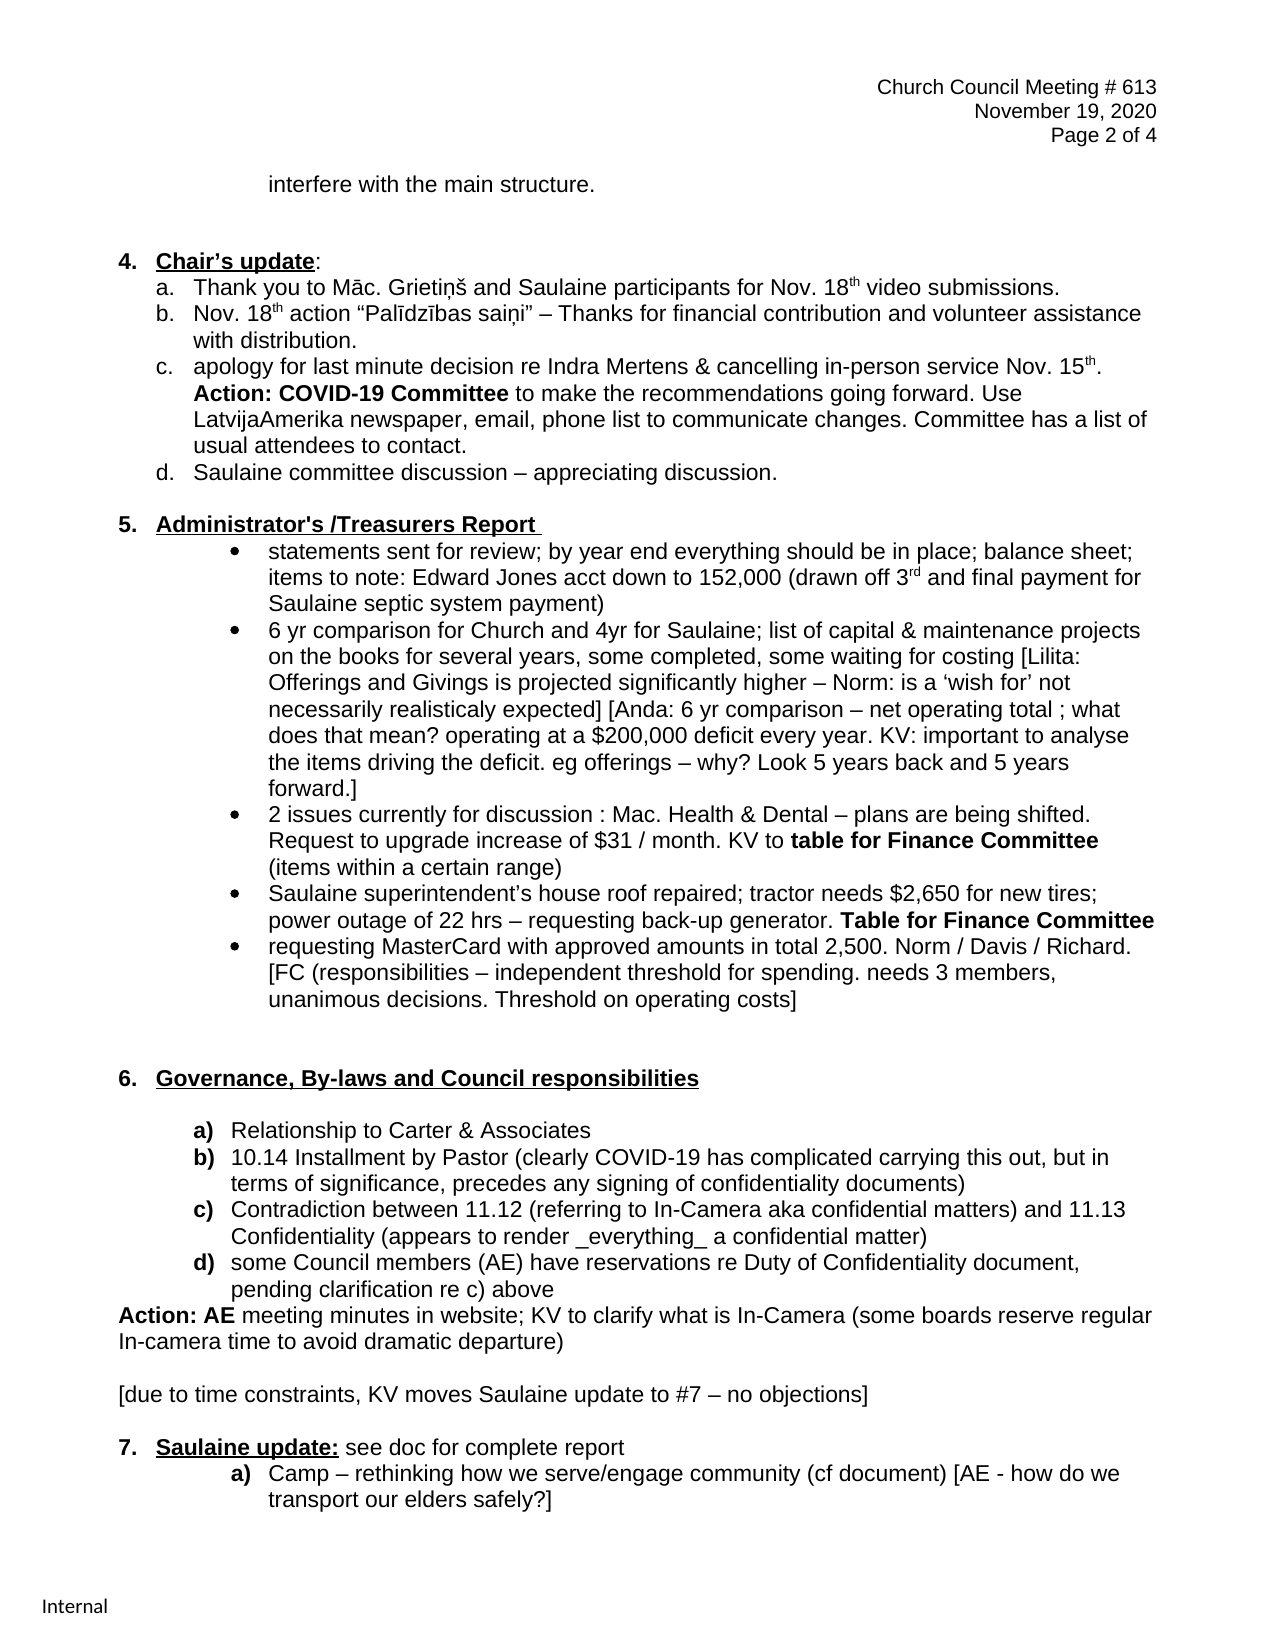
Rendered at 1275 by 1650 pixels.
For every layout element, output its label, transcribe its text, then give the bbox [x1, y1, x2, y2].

list Relationship to Carter & Associates [193, 1117, 1157, 1144]
text Action: COVID-19 Committee to make the recommendations going forward. Use LatvijaAmerika newspaper, email, phone list to communicate changes. Committee has a list of usual attendees to contact. [193, 379, 1157, 458]
list some Council members (AE) have reservations re Duty of Confidentiality document, pending clarification re c) above [193, 1249, 1157, 1302]
text Action: AE meeting minutes in website; KV to clarify what is In-Camera (some boards reserve regular In-camera time to avoid dramatic departure) [118, 1302, 1157, 1354]
list Saulaine committee discussion – appreciating discussion. [156, 458, 1157, 485]
list 6 yr comparison for Church and 4yr for Saulaine; list of capital & maintenance projects on the books for several years, some completed, some waiting for costing [Lilita: Offerings and Givings is projected significantly higher – Norm: is a ‘wish for’ not necessarily realisticaly expected] [Anda: 6 yr comparison – net operating total ; what does that mean? operating at a $200,000 deficit every year. KV: important to analyse the items driving the deficit. eg offerings – why? Look 5 years back and 5 years forward.] [231, 617, 1157, 801]
list Contradiction between 11.12 (referring to In-Camera aka confidential matters) and 11.13 Confidentiality (appears to render _everything_ a confidential matter) [193, 1196, 1157, 1249]
list 10.14 Installment by Pastor (clearly COVID-19 has complicated carrying this out, but in terms of significance, precedes any signing of confidentiality documents) [193, 1144, 1157, 1196]
list Thank you to Māc. Grietiņš and Saulaine participants for Nov. 18th video submissions. [156, 274, 1157, 300]
text [due to time constraints, KV moves Saulaine update to #7 – no objections] [118, 1381, 1157, 1407]
list Nov. 18th action “Palīdzības saiņi” – Thanks for financial contribution and volunteer assistance with distribution. [156, 300, 1157, 353]
list Camp – rethinking how we serve/engage community (cf document) [AE - how do we transport our elders safely?] [231, 1460, 1157, 1513]
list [231, 171, 1157, 221]
list Governance, By-laws and Council responsibilities [118, 1065, 1157, 1091]
list Saulaine update: see doc for complete report [118, 1434, 1157, 1460]
list Administrator's /Treasurers Report [118, 511, 1157, 538]
list Saulaine superintendent’s house roof repaired; tractor needs $2,650 for new tires; power outage of 22 hrs – requesting back-up generator. Table for Finance Committee [231, 880, 1157, 933]
list statements sent for review; by year end everything should be in place; balance sheet; items to note: Edward Jones acct down to 152,000 (drawn off 3rd and final payment for Saulaine septic system payment) [231, 538, 1157, 617]
list requesting MasterCard with approved amounts in total 2,500. Norm / Davis / Richard. [FC (responsibilities – independent threshold for spending. needs 3 members, unanimous decisions. Threshold on operating costs] [231, 933, 1157, 1012]
list apology for last minute decision re Indra Mertens & cancelling in-person service Nov. 15th. [156, 353, 1157, 379]
list Chair’s update: [118, 248, 1157, 274]
list 2 issues currently for discussion : Mac. Health & Dental – plans are being shifted. Request to upgrade increase of $31 / month. KV to table for Finance Committee (items within a certain range) [231, 801, 1157, 880]
